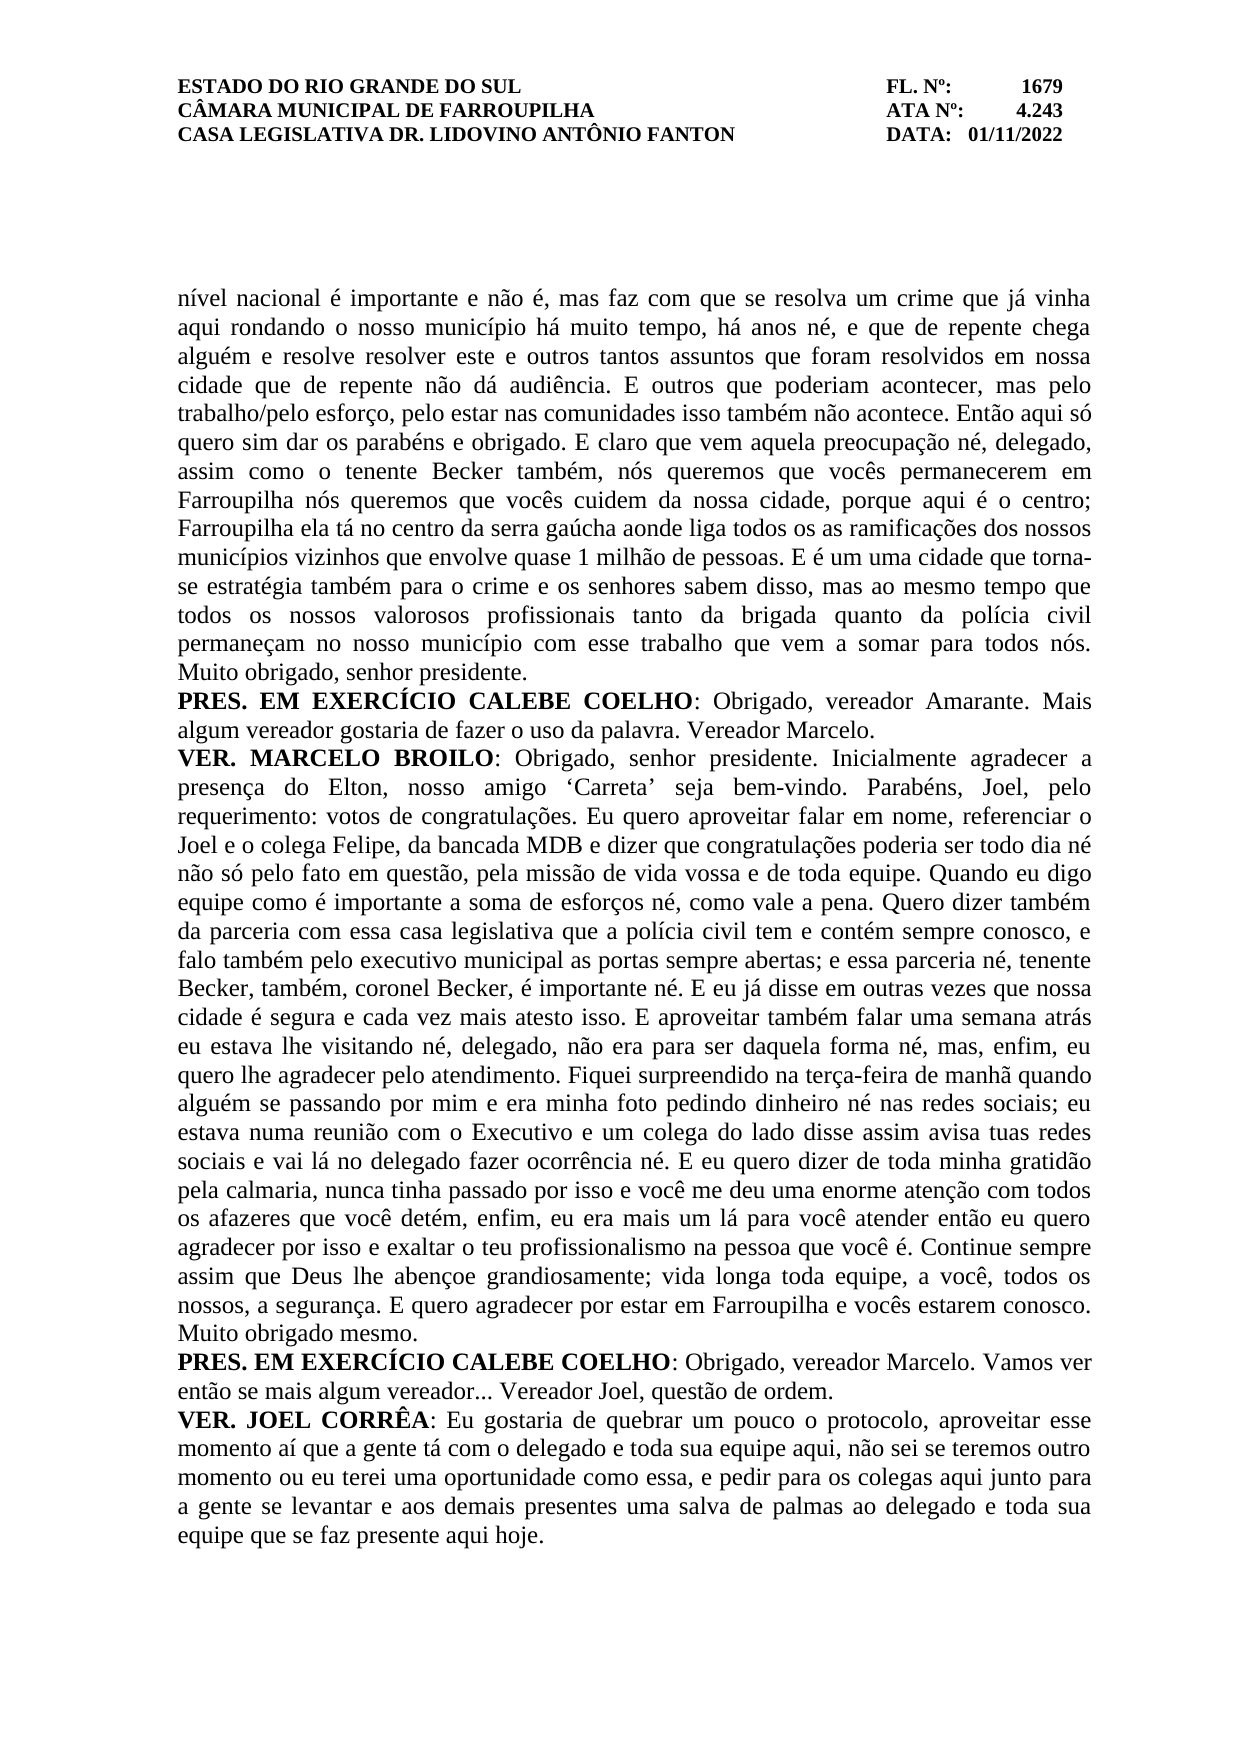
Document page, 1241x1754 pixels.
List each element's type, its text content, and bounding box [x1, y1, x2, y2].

text VER. MARCELO BROILO: Obrigado, senhor presidente. Inicialmente agradecer a presença do Elton, nosso amigo ‘Carreta’ seja bem-vindo. Parabéns, Joel, pelo requerimento: votos de congratulações. Eu quero aproveitar falar em nome, referenciar o Joel e o colega Felipe, da bancada MDB e dizer que congratulações poderia ser todo dia né não só pelo fato em questão, pela missão de vida vossa e de toda equipe. Quando eu digo equipe como é importante a soma de esforços né, como vale a pena. Quero dizer também da parceria com essa casa legislativa que a polícia civil tem e contém sempre conosco, e falo também pelo executivo municipal as portas sempre abertas; e essa parceria né, tenente Becker, também, coronel Becker, é importante né. E eu já disse em outras vezes que nossa cidade é segura e cada vez mais atesto isso. E aproveitar também falar uma semana atrás eu estava lhe visitando né, delegado, não era para ser daquela forma né, mas, enfim, eu quero lhe agradecer pelo atendimento. Fiquei surpreendido na terça-feira de manhã quando alguém se passando por mim e era minha foto pedindo dinheiro né nas redes sociais; eu estava numa reunião com o Executivo e um colega do lado disse assim avisa tuas redes sociais e vai lá no delegado fazer ocorrência né. E eu quero dizer de toda minha gratidão pela calmaria, nunca tinha passado por isso e você me deu uma enorme atenção com todos os afazeres que você detém, enfim, eu era mais um lá para você atender então eu quero agradecer por isso e exaltar o teu profissionalismo na pessoa que você é. Continue sempre assim que Deus lhe abençoe grandiosamente; vida longa toda equipe, a você, todos os nossos, a segurança. E quero agradecer por estar em Farroupilha e vocês estarem conosco. Muito obrigado mesmo. [177, 743, 1092, 1347]
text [177, 283, 1092, 686]
text PRES. EM EXERCÍCIO CALEBE COELHO: Obrigado, vereador Marcelo. Vamos ver então se mais algum vereador... Vereador Joel, questão de ordem. [177, 1347, 1092, 1405]
text VER. JOEL CORRÊA: Eu gostaria de quebrar um pouco o protocolo, aproveitar esse momento aí que a gente tá com o delegado e toda sua equipe aqui, não sei se teremos outro momento ou eu terei uma oportunidade como essa, e pedir para os colegas aqui junto para a gente se levantar e aos demais presentes uma salva de palmas ao delegado e toda sua equipe que se faz presente aqui hoje. [177, 1405, 1092, 1548]
text PRES. EM EXERCÍCIO CALEBE COELHO: Obrigado, vereador Amarante. Mais algum vereador gostaria de fazer o uso da palavra. Vereador Marcelo. [177, 686, 1092, 743]
